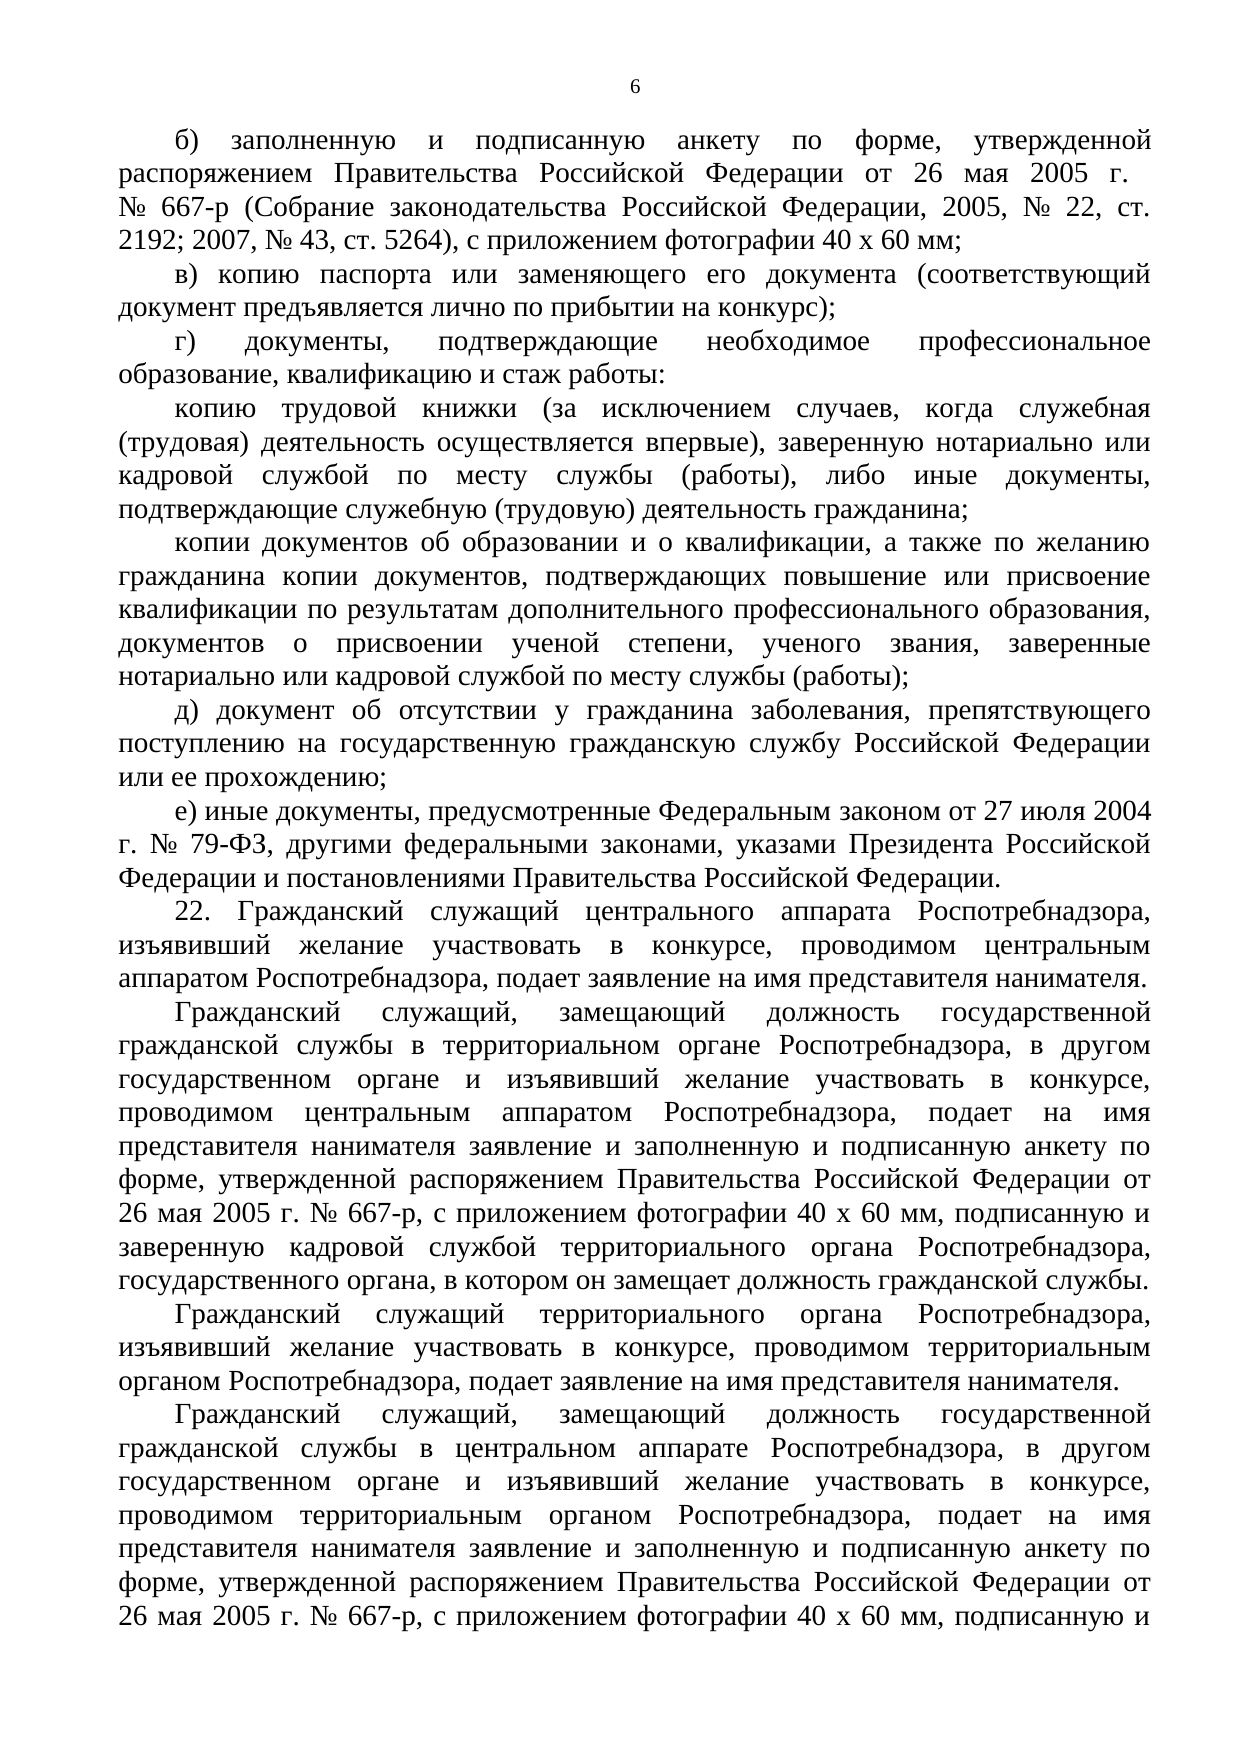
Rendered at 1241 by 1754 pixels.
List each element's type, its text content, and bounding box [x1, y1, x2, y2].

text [118, 1396, 1152, 1631]
text Гражданский служащий территориального органа Роспотребнадзора, изъявивший желание участвовать в конкурсе, проводимом территориальным органом Роспотребнадзора, подает заявление на имя представителя нанимателя. [118, 1296, 1152, 1396]
text копию трудовой книжки (за исключением случаев, когда служебная (трудовая) деятельность осуществляется впервые), заверенную нотариально или кадровой службой по месту службы (работы), либо иные документы, подтверждающие служебную (трудовую) деятельность гражданина; [118, 390, 1152, 524]
text копии документов об образовании и о квалификации, а также по желанию гражданина копии документов, подтверждающих повышение или присвоение квалификации по результатам дополнительного профессионального образования, документов о присвоении ученой степени, ученого звания, заверенные нотариально или кадровой службой по месту службы (работы); [118, 524, 1152, 692]
text д) документ об отсутствии у гражданина заболевания, препятствующего поступлению на государственную гражданскую службу Российской Федерации или ее прохождению; [118, 692, 1152, 793]
text Гражданский служащий, замещающий должность государственной гражданской службы в территориальном органе Роспотребнадзора, в другом государственном органе и изъявивший желание участвовать в конкурсе, проводимом центральным аппаратом Роспотребнадзора, подает на имя представителя нанимателя заявление и заполненную и подписанную анкету по форме, утвержденной распоряжением Правительства Российской Федерации от 26 мая 2005 г. № 667-р, с приложением фотографии 40 x 60 мм, подписанную и заверенную кадровой службой территориального органа Роспотребнадзора, государственного органа, в котором он замещает должность гражданской службы. [118, 994, 1152, 1296]
text 22. Гражданский служащий центрального аппарата Роспотребнадзора, изъявивший желание участвовать в конкурсе, проводимом центральным аппаратом Роспотребнадзора, подает заявление на имя представителя нанимателя. [118, 893, 1152, 994]
text е) иные документы, предусмотренные Федеральным законом от 27 июля 2004 г. № 79-ФЗ, другими федеральными законами, указами Президента Российской Федерации и постановлениями Правительства Российской Федерации. [118, 793, 1152, 893]
text б) заполненную и подписанную анкету по форме, утвержденной распоряжением Правительства Российской Федерации от 26 мая 2005 г. № 667-р (Собрание законодательства Российской Федерации, 2005, № 22, ст. 2192; 2007, № 43, ст. 5264), с приложением фотографии 40 x 60 мм; [118, 122, 1152, 256]
text в) копию паспорта или заменяющего его документа (соответствующий документ предъявляется лично по прибытии на конкурс); [118, 256, 1152, 323]
text г) документы, подтверждающие необходимое профессиональное образование, квалификацию и стаж работы: [118, 323, 1152, 390]
